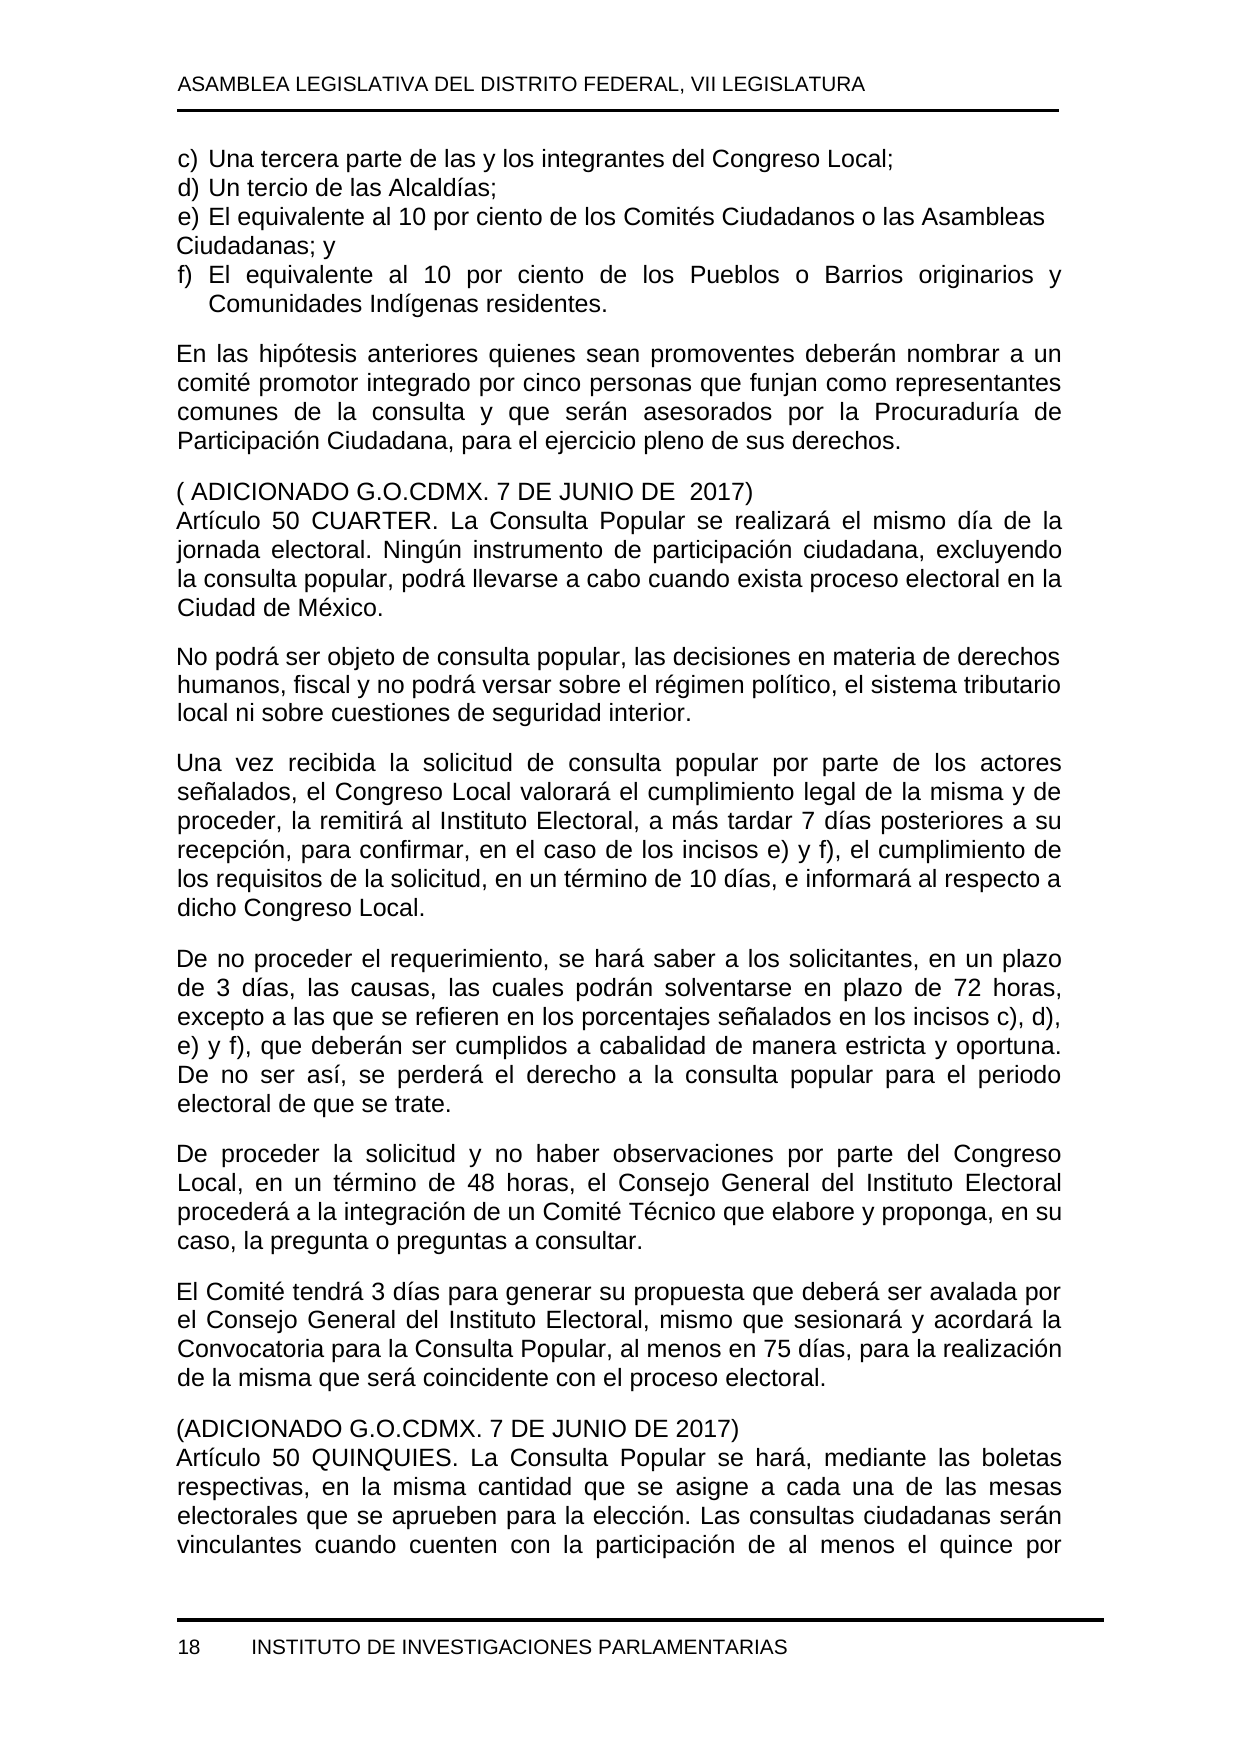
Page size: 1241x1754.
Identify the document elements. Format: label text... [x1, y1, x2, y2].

list Una tercera parte de las y los integrantes del Congreso Local; [177, 144, 1063, 173]
text (ADICIONADO G.O.CDMX. 7 DE JUNIO DE 2017) [176, 1414, 1063, 1443]
text No podrá ser objeto de consulta popular, las decisiones en materia de derechos humanos, fiscal y no podrá versar sobre el régimen político, el sistema tributario local ni sobre cuestiones de seguridad interior. [176, 643, 1065, 727]
text De no proceder el requerimiento, se hará saber a los solicitantes, en un plazo de 3 días, las causas, las cuales podrán solventarse en plazo de 72 horas, excepto a las que se refieren en los porcentajes señalados en los incisos c), d), e) y f), que deberán ser cumplidos a cabalidad de manera estricta y oportuna. De no ser así, se perderá el derecho a la consulta popular para el periodo electoral de que se trate. [176, 944, 1063, 1117]
list El equivalente al 10 por ciento de los Pueblos o Barrios originarios y Comunidades Indígenas residentes. [177, 260, 1063, 318]
text Artículo 50 CUARTER. La Consulta Popular se realizará el mismo día de la jornada electoral. Ningún instrumento de participación ciudadana, excluyendo la consulta popular, podrá llevarse a cabo cuando exista proceso electoral en la Ciudad de México. [176, 506, 1063, 621]
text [176, 1443, 1063, 1558]
text ( ADICIONADO G.O.CDMX. 7 DE JUNIO DE 2017) [176, 477, 1063, 506]
list Un tercio de las Alcaldías; [177, 173, 1063, 202]
text Ciudadanas; y [176, 231, 1063, 260]
text Una vez recibida la solicitud de consulta popular por parte de los actores señalados, el Congreso Local valorará el cumplimiento legal de la misma y de proceder, la remitirá al Instituto Electoral, a más tardar 7 días posteriores a su recepción, para confirmar, en el caso de los incisos e) y f), el cumplimiento de los requisitos de la solicitud, en un término de 10 días, e informará al respecto a dicho Congreso Local. [176, 748, 1063, 922]
text El Comité tendrá 3 días para generar su propuesta que deberá ser avalada por el Consejo General del Instituto Electoral, mismo que sesionará y acordará la Convocatoria para la Consulta Popular, al menos en 75 días, para la realización de la misma que será coincidente con el proceso electoral. [176, 1276, 1063, 1392]
text De proceder la solicitud y no haber observaciones por parte del Congreso Local, en un término de 48 horas, el Consejo General del Instituto Electoral procederá a la integración de un Comité Técnico que elabore y proponga, en su caso, la pregunta o preguntas a consultar. [176, 1139, 1063, 1255]
text En las hipótesis anteriores quienes sean promoventes deberán nombrar a un comité promotor integrado por cinco personas que funjan como representantes comunes de la consulta y que serán asesorados por la Procuraduría de Participación Ciudadana, para el ejercicio pleno de sus derechos. [176, 339, 1063, 455]
list El equivalente al 10 por ciento de los Comités Ciudadanos o las Asambleas [177, 202, 1063, 231]
